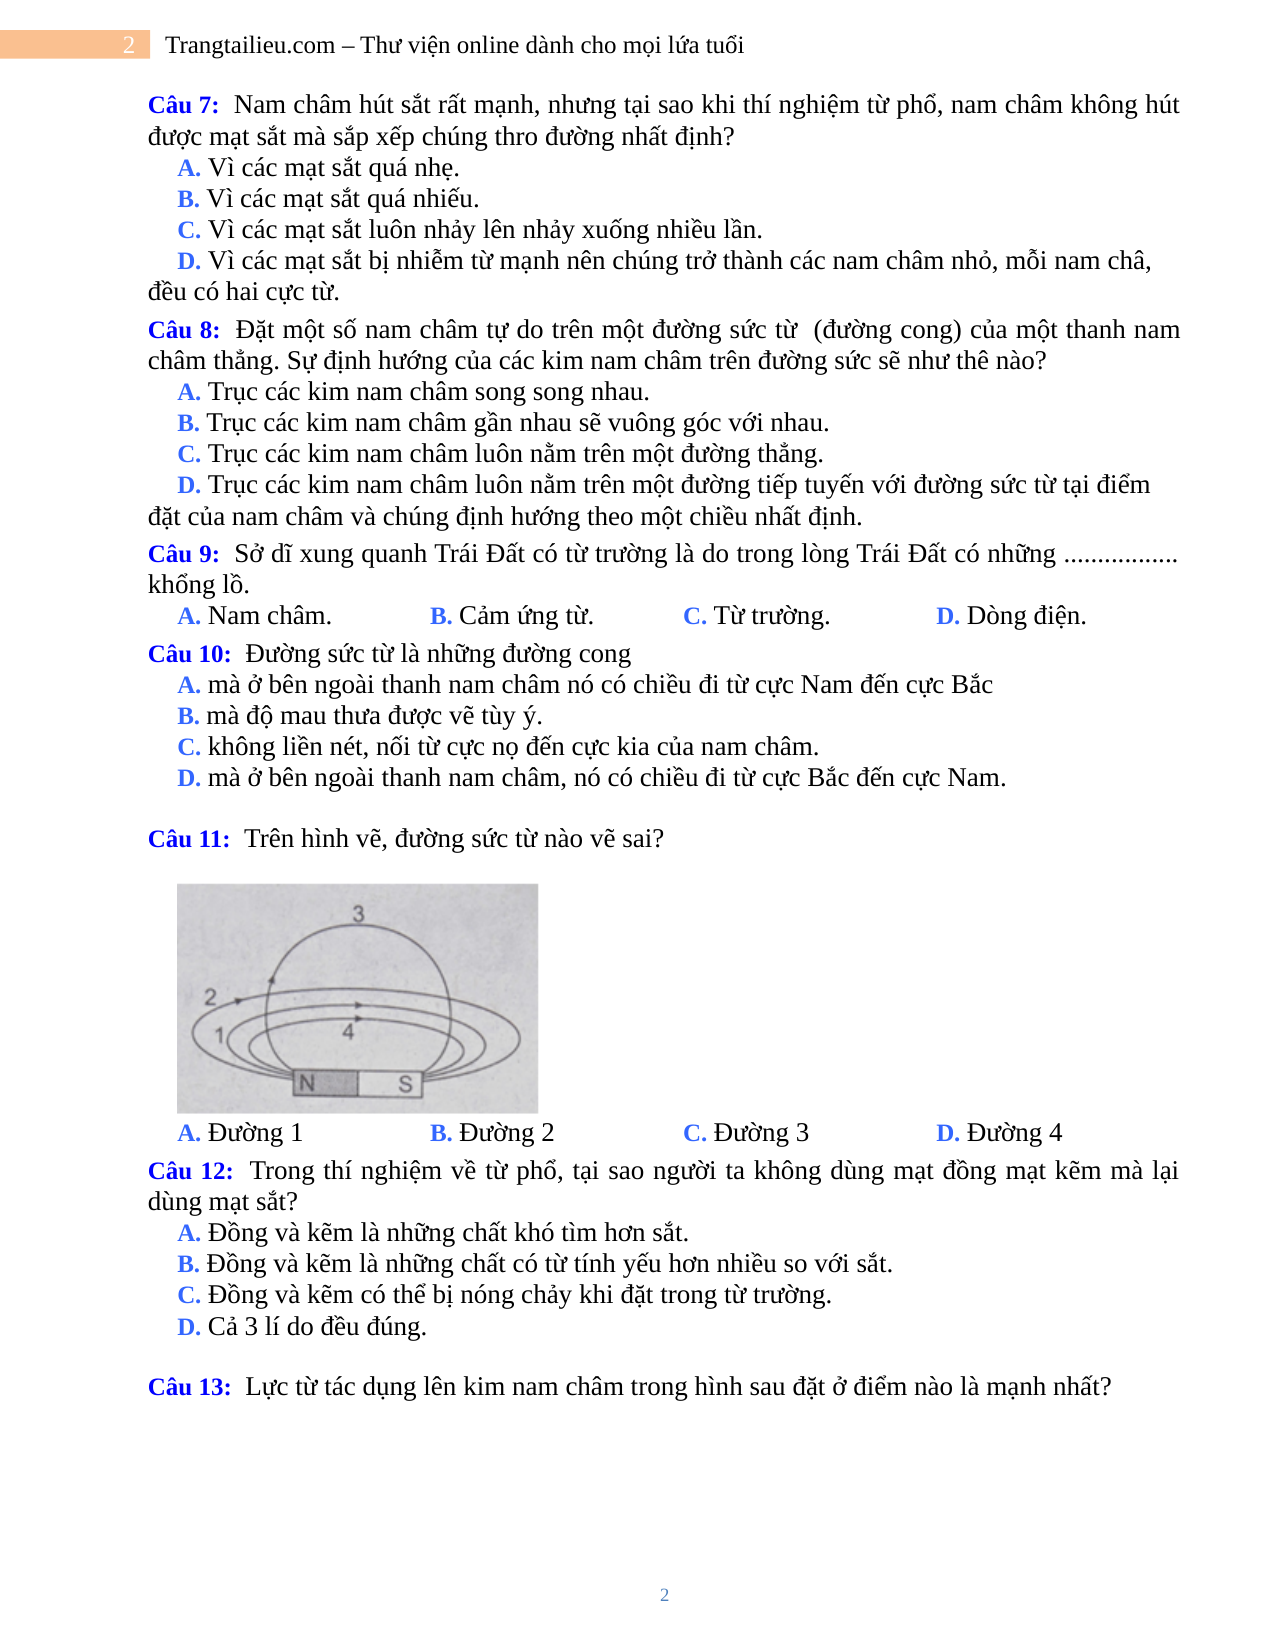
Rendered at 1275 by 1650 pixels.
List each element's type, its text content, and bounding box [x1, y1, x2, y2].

text Câu 12: Trong thí nghiệm về từ phổ, tại sao người ta không dùng mạt đồng mạt kẽm mà lại dùng mạt sắt? [148, 1154, 1181, 1216]
text Câu 11: Trên hình vẽ, đường sức từ nào vẽ sai? [148, 822, 1181, 853]
text B. Đồng và kẽm là những chất có từ tính yếu hơn nhiều so với sắt. [148, 1247, 1181, 1278]
text C. không liền nét, nối từ cực nọ đến cực kia của nam châm. [148, 730, 1181, 761]
text A. Đồng và kẽm là những chất khó tìm hơn sắt. [148, 1216, 1181, 1247]
text A. mà ở bên ngoài thanh nam châm nó có chiều đi từ cực Nam đến cực Bắc [148, 668, 1181, 699]
text C. Vì các mạt sắt luôn nhảy lên nhảy xuống nhiều lần. [148, 213, 1181, 244]
text A. Đường 1 B. Đường 2 C. Đường 3 D. Đường 4 [148, 1116, 1181, 1148]
text A. Vì các mạt sắt quá nhẹ. [148, 151, 1181, 182]
text D. Vì các mạt sắt bị nhiễm từ mạnh nên chúng trở thành các nam châm nhỏ, mỗi nam châ, đều có hai cực từ. [148, 244, 1181, 307]
text B. mà độ mau thưa được vẽ tùy ý. [148, 699, 1181, 730]
text D. Trục các kim nam châm luôn nằm trên một đường tiếp tuyến với đường sức từ tại điểm đặt của nam châm và chúng định hướng theo một chiều nhất định. [148, 469, 1181, 531]
text B. Trục các kim nam châm gần nhau sẽ vuông góc với nhau. [148, 406, 1181, 437]
picture [177, 882, 540, 1117]
text Câu 9: Sở dĩ xung quanh Trái Đất có từ trường là do trong lòng Trái Đất có những ................. khổng lồ. [148, 537, 1181, 599]
text D. Cả 3 lí do đều đúng. [148, 1309, 1181, 1341]
text Câu 7: Nam châm hút sắt rất mạnh, nhưng tại sao khi thí nghiệm từ phổ, nam châm không hút được mạt sắt mà sắp xếp chúng thro đường nhất định? [148, 89, 1181, 151]
text Câu 10: Đường sức từ là những đường cong [148, 637, 1181, 668]
text Câu 13: Lực từ tác dụng lên kim nam châm trong hình sau đặt ở điểm nào là mạnh nhất? [148, 1370, 1181, 1401]
text A. Nam châm. B. Cảm ứng từ. C. Từ trường. D. Dòng điện. [148, 599, 1181, 631]
text D. mà ở bên ngoài thanh nam châm, nó có chiều đi từ cực Bắc đến cực Nam. [148, 761, 1181, 793]
text Câu 8: Đặt một số nam châm tự do trên một đường sức từ (đường cong) của một thanh nam châm thẳng. Sự định hướng của các kim nam châm trên đường sức sẽ như thê nào? [148, 313, 1181, 375]
text B. Vì các mạt sắt quá nhiếu. [148, 182, 1181, 213]
text C. Trục các kim nam châm luôn nằm trên một đường thẳng. [148, 437, 1181, 469]
text A. Trục các kim nam châm song song nhau. [148, 375, 1181, 406]
text C. Đồng và kẽm có thể bị nóng chảy khi đặt trong từ trường. [148, 1278, 1181, 1309]
